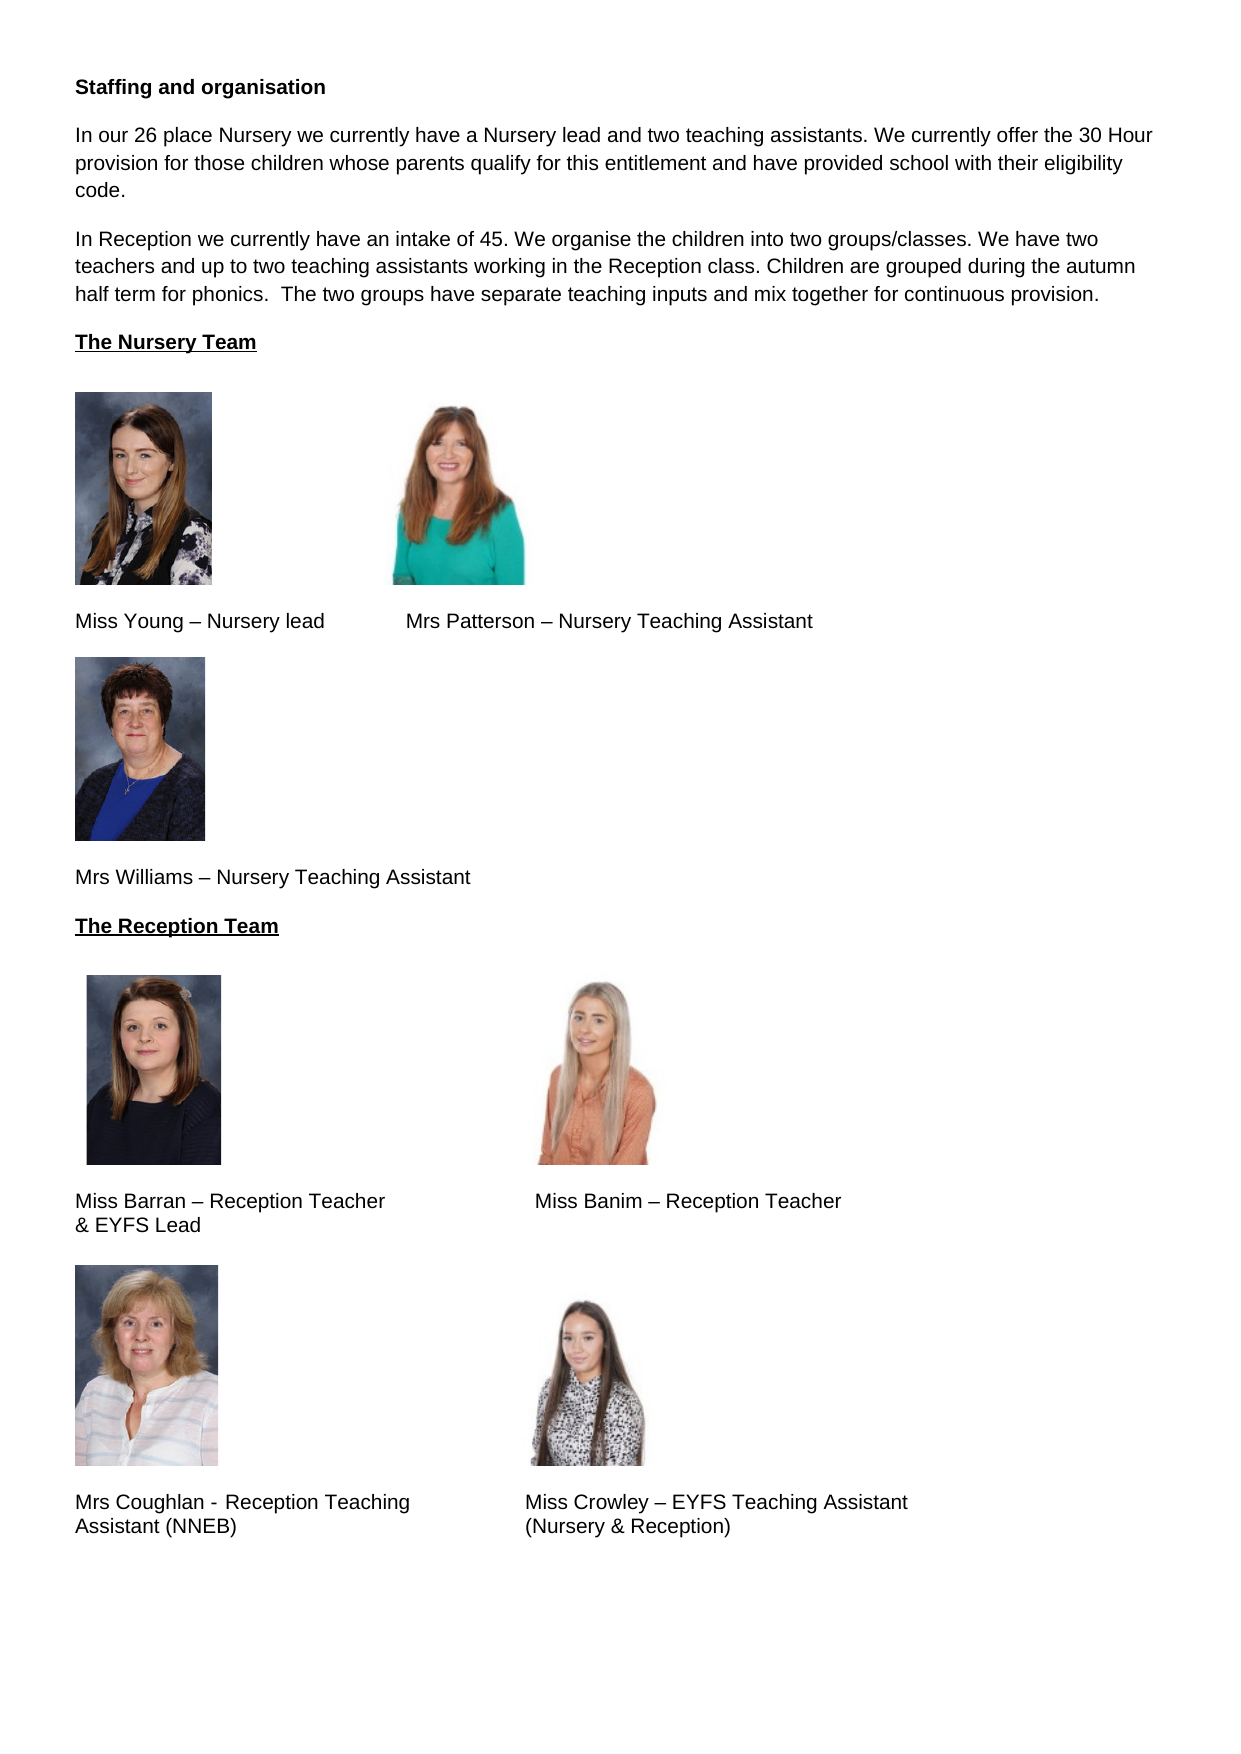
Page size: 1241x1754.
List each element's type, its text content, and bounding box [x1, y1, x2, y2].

text & EYFS Lead [75, 1213, 1165, 1237]
text Mrs Williams – Nursery Teaching Assistant [75, 865, 1165, 889]
text Miss Barran – Reception Teacher Miss Banim – Reception Teacher [75, 1189, 1165, 1213]
text The Reception Team [75, 913, 1165, 937]
picture [86, 975, 222, 1165]
text Miss Young – Nursery lead Mrs Patterson – Nursery Teaching Assistant [75, 609, 1165, 633]
picture [521, 961, 666, 1165]
text Mrs Coughlan - Reception Teaching Miss Crowley – EYFS Teaching Assistant [75, 1490, 1165, 1514]
picture [75, 1265, 219, 1466]
text In our 26 place Nursery we currently have a Nursery lead and two teaching assistants. We currently offer the 30 Hour provision for those children whose parents qualify for this entitlement and have provided school with their eligibility code. [75, 123, 1165, 202]
text In Reception we currently have an intake of 45. We organise the children into two groups/classes. We have two teachers and up to two teaching assistants working in the Reception class. Children are grouped during the autumn half term for phonics. The two groups have separate teaching inputs and mix together for continuous provision. [75, 227, 1165, 306]
text The Nursery Team [75, 330, 1165, 354]
text Assistant (NNEB) (Nursery & Reception) [75, 1514, 1165, 1538]
picture [518, 1271, 657, 1466]
text Staffing and organisation [75, 75, 1165, 99]
picture [385, 378, 532, 585]
picture [75, 392, 212, 585]
picture [75, 657, 206, 841]
